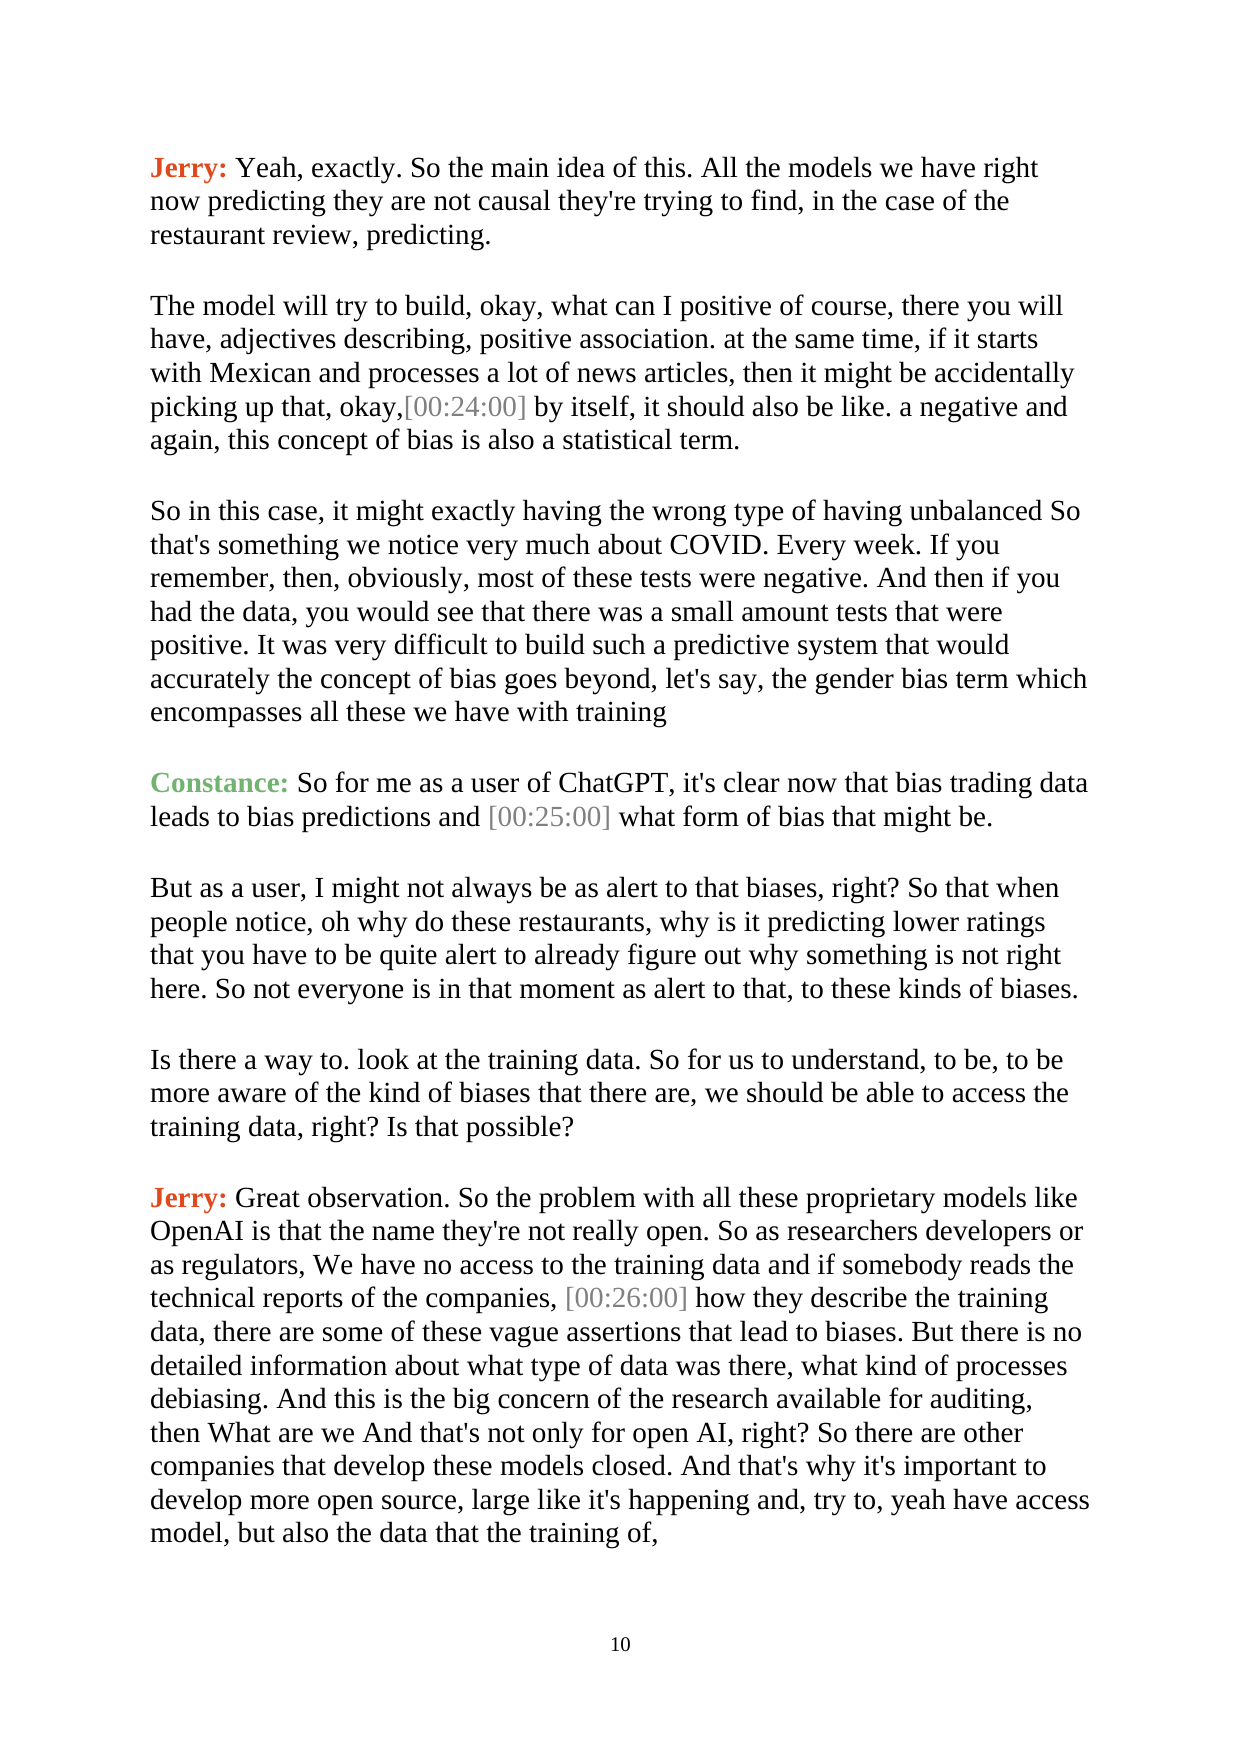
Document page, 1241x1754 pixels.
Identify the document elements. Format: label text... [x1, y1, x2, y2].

text So in this case, it might exactly having the wrong type of having unbalanced So that's something we notice very much about COVID. Every week. If you remember, then, obviously, most of these tests were negative. And then if you had the data, you would see that there was a small amount tests that were positive. It was very difficult to build such a predictive system that would accurately the concept of bias goes beyond, let's say, the gender bias term which encompasses all these we have with training [150, 493, 1090, 728]
text But as a user, I might not always be as alert to that biases, right? So that when people notice, oh why do these restaurants, why is it predicting lower ratings that you have to be quite alert to already figure out why something is not right here. So not everyone is in that moment as alert to that, to these kinds of biases. [150, 870, 1090, 1004]
text The model will try to build, okay, what can I positive of course, there you will have, adjectives describing, positive association. at the same time, if it starts with Mexican and processes a lot of news articles, then it might be accidentally picking up that, okay,[00:24:00] by itself, it should also be like. a negative and again, this concept of bias is also a statistical term. [150, 288, 1090, 456]
text Jerry: Yeah, exactly. So the main idea of this. All the models we have right now predicting they are not causal they're trying to find, in the case of the restaurant review, predicting. [150, 150, 1090, 251]
text Jerry: Great observation. So the problem with all these proprietary models like OpenAI is that the name they're not really open. So as researchers developers or as regulators, We have no access to the training data and if somebody reads the technical reports of the companies, [00:26:00] how they describe the training data, there are some of these vague assertions that lead to biases. But there is no detailed information about what type of data was there, what kind of processes debiasing. And this is the big concern of the research available for auditing, then What are we And that's not only for open AI, right? So there are other companies that develop these models closed. And that's why it's important to develop more open source, large like it's happening and, try to, yeah have access model, but also the data that the training of, [150, 1180, 1090, 1549]
text Is there a way to. look at the training data. So for us to understand, to be, to be more aware of the kind of biases that there are, we should be able to access the training data, right? Is that possible? [150, 1042, 1090, 1142]
text Constance: So for me as a user of ChatGPT, it's clear now that bias trading data leads to bias predictions and [00:25:00] what form of bias that might be. [150, 766, 1090, 833]
